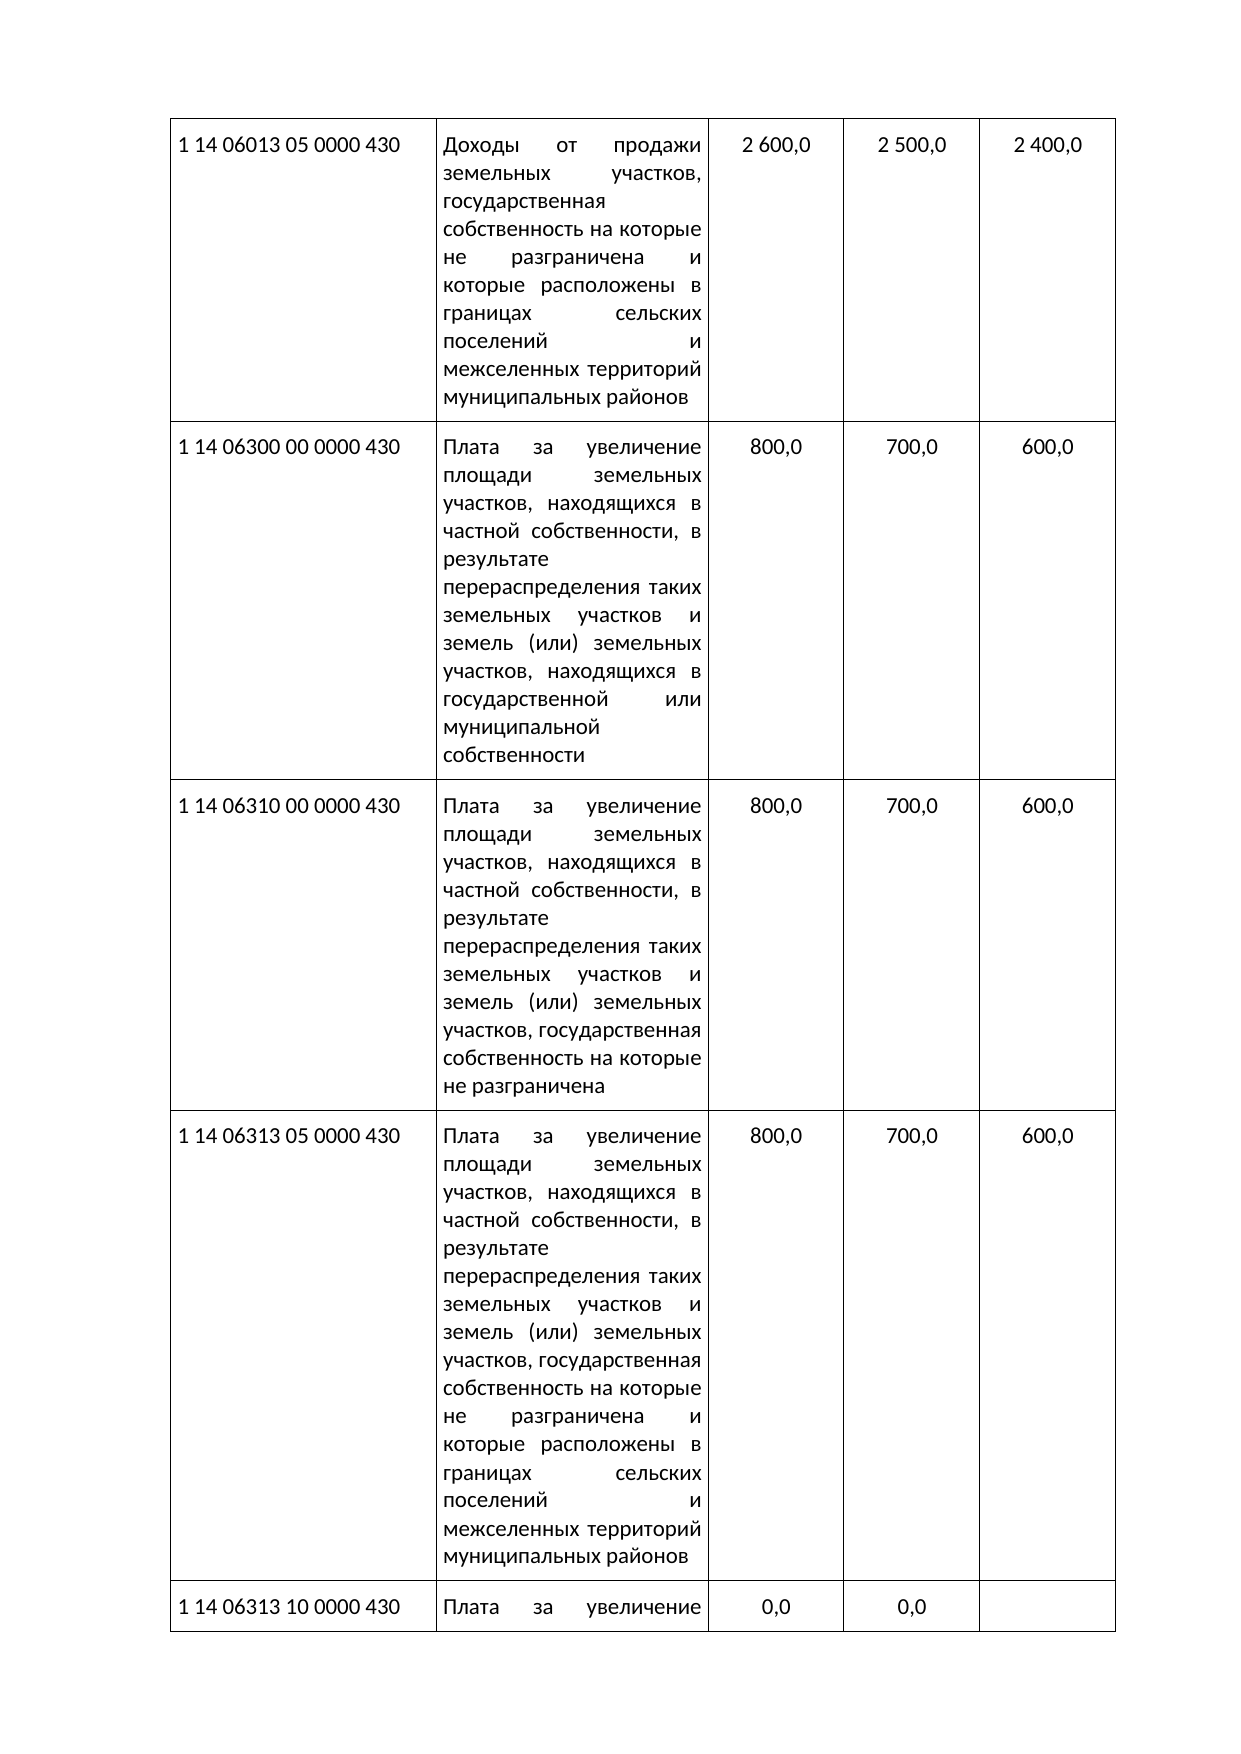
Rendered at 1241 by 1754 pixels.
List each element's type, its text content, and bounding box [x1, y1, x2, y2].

table_cell 1 14 06313 05 0000 430 [171, 1111, 436, 1580]
table_cell 1 14 06310 00 0000 430 [171, 780, 436, 1110]
table_cell 2 400,0 [980, 119, 1115, 421]
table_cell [437, 1581, 708, 1631]
table_cell 0,0 [709, 1581, 843, 1631]
table_cell 2 500,0 [844, 119, 979, 421]
table_cell 700,0 [844, 780, 979, 1110]
table_cell 2 600,0 [709, 119, 843, 421]
table_cell 600,0 [980, 422, 1115, 779]
table_cell 0,0 [844, 1581, 979, 1631]
table_cell Плата за увеличение площади земельных участков, находящихся в частной собственности, в результате перераспределения таких земельных участков и земель (или) земельных участков, государственная собственность на которые не разграничена [437, 780, 708, 1110]
table_cell 1 14 06013 05 0000 430 [171, 119, 436, 421]
table_cell 800,0 [709, 1111, 843, 1580]
table_cell [980, 1581, 1115, 1631]
table_cell 600,0 [980, 780, 1115, 1110]
table_cell 1 14 06300 00 0000 430 [171, 422, 436, 779]
table_cell Доходы от продажи земельных участков, государственная собственность на которые не разграничена и которые расположены в границах сельских поселений и межселенных территорий муниципальных районов [437, 119, 708, 421]
table_cell 600,0 [980, 1111, 1115, 1580]
table_cell 700,0 [844, 1111, 979, 1580]
table_cell Плата за увеличение площади земельных участков, находящихся в частной собственности, в результате перераспределения таких земельных участков и земель (или) земельных участков, государственная собственность на которые не разграничена и которые расположены в границах сельских поселений и межселенных территорий муниципальных районов [437, 1111, 708, 1580]
table_cell 800,0 [709, 422, 843, 779]
table_cell Плата за увеличение площади земельных участков, находящихся в частной собственности, в результате перераспределения таких земельных участков и земель (или) земельных участков, находящихся в государственной или муниципальной собственности [437, 422, 708, 779]
table_cell 800,0 [709, 780, 843, 1110]
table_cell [171, 1581, 436, 1631]
table_cell 700,0 [844, 422, 979, 779]
